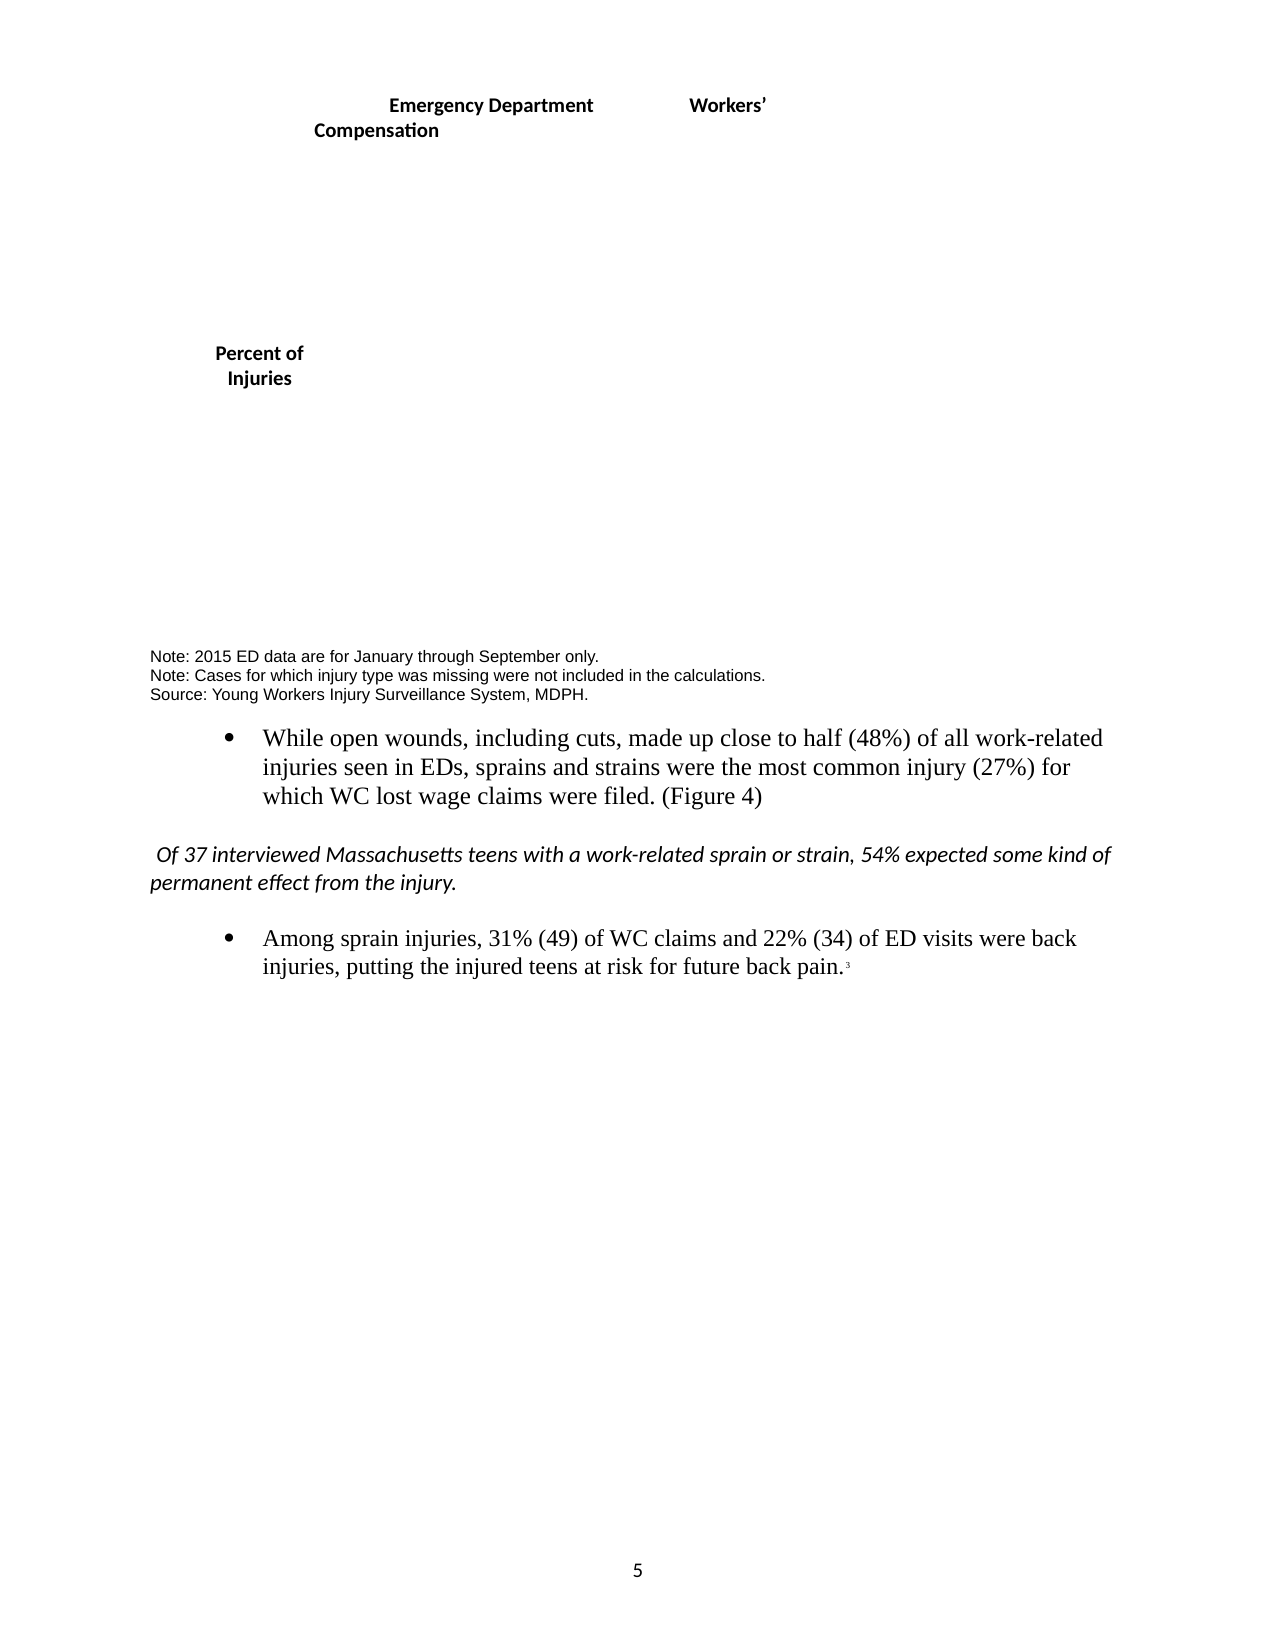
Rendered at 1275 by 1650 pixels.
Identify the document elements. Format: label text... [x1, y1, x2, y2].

text Note: Cases for which injury type was missing were not included in the calculations. [150, 666, 1125, 685]
text Source: Young Workers Injury Surveillance System, MDPH. [150, 685, 1125, 704]
text Of 37 interviewed Massachusetts teens with a work-related sprain or strain, 54% expected some kind of permanent effect from the injury. [150, 840, 1125, 896]
list Among sprain injuries, 31% (49) of WC claims and 22% (34) of ED visits were back injuries, putting the injured teens at risk for future back pain.3 [225, 924, 1125, 979]
text Note: 2015 ED data are for January through September only. [150, 647, 1125, 666]
list While open wounds, including cuts, made up close to half (48%) of all work-related injuries seen in EDs, sprains and strains were the most common injury (27%) for which WC lost wage claims were filed. (Figure 4) [225, 723, 1125, 810]
